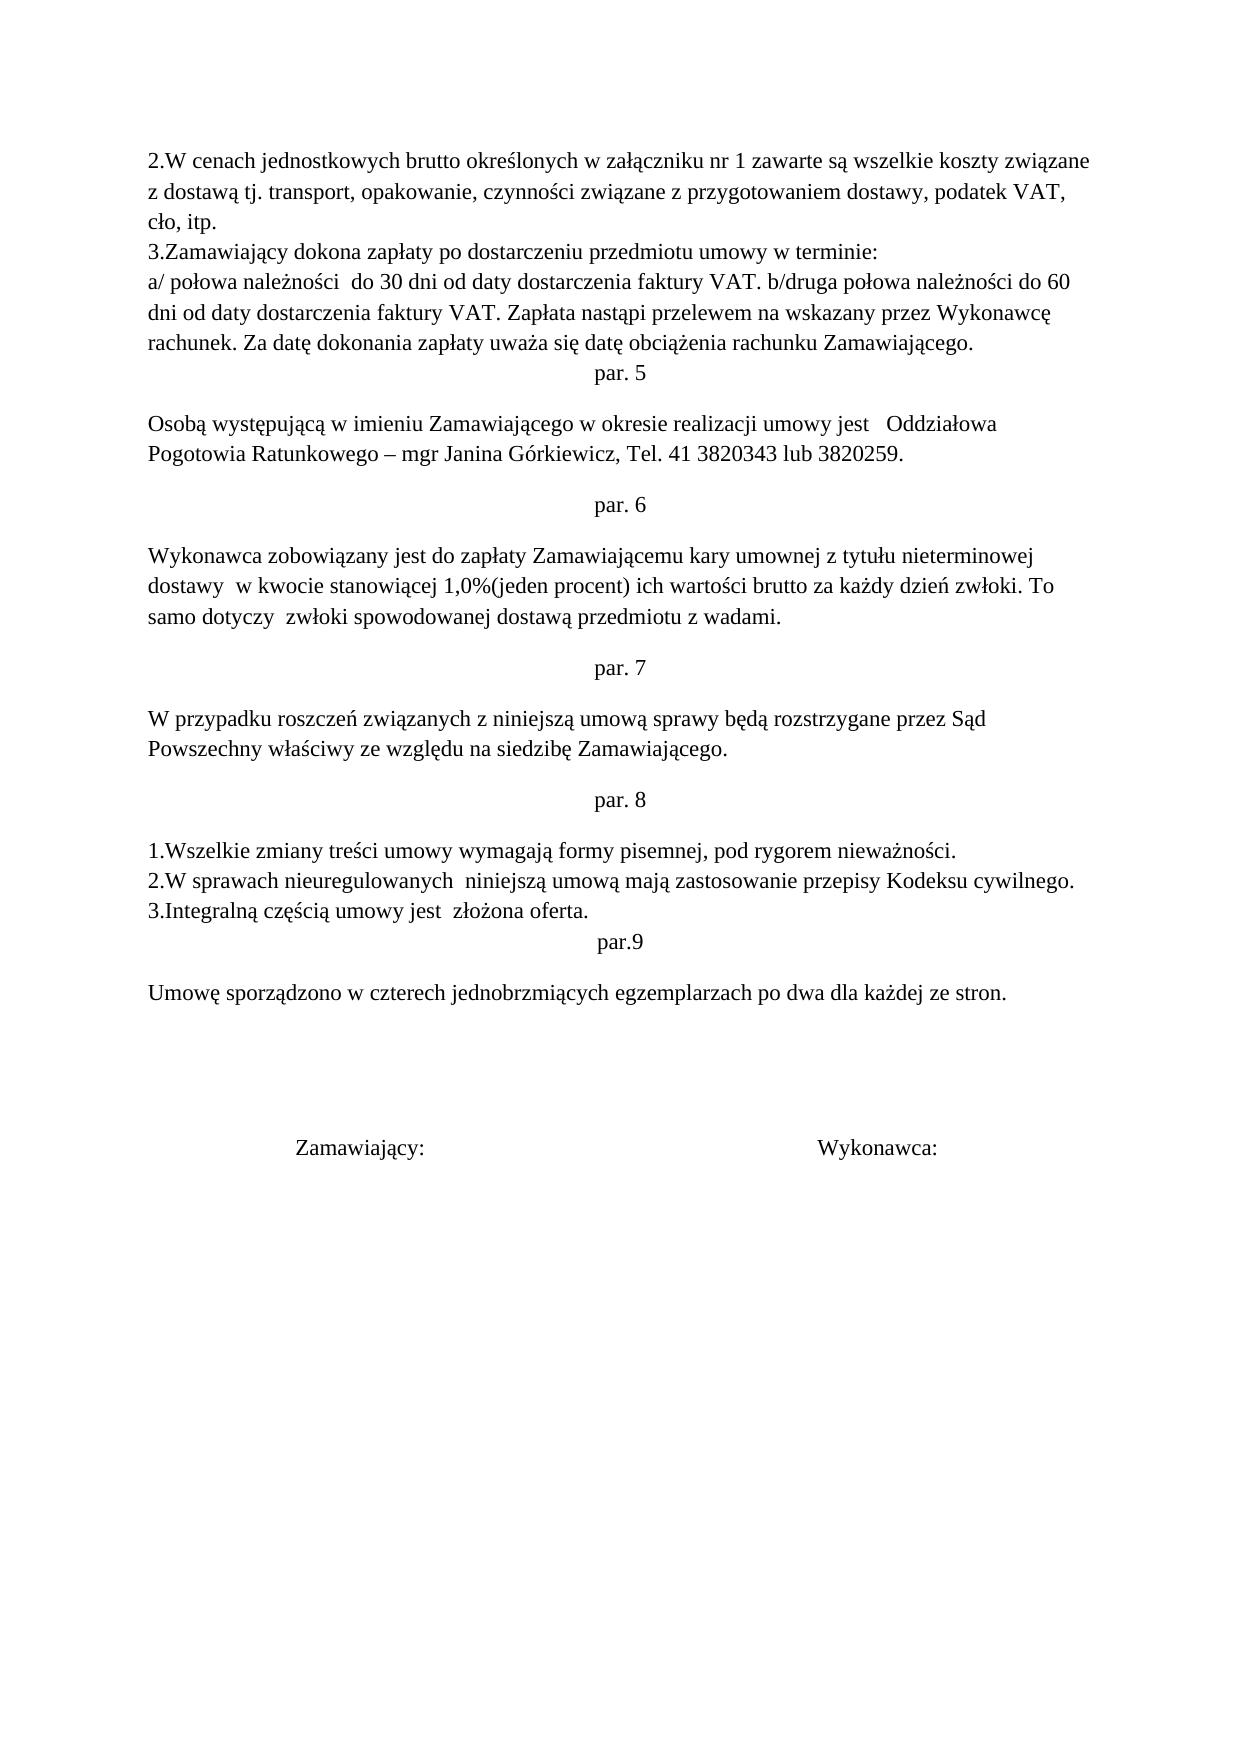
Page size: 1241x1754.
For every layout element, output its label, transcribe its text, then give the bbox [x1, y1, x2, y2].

text par.9 [148, 928, 1093, 954]
text Zamawiający: Wykonawca: [221, 1134, 1093, 1160]
text 3.Zamawiający dokona zapłaty po dostarczeniu przedmiotu umowy w terminie: [148, 238, 1093, 264]
text par. 8 [148, 786, 1093, 812]
text 1.Wszelkie zmiany treści umowy wymagają formy pisemnej, pod rygorem nieważności. [148, 837, 1093, 863]
text 2.W cenach jednostkowych brutto określonych w załączniku nr 1 zawarte są wszelkie koszty związane z dostawą tj. transport, opakowanie, czynności związane z przygotowaniem dostawy, podatek VAT, cło, itp. [148, 148, 1093, 234]
text par. 5 [148, 359, 1093, 385]
text a/ połowa należności do 30 dni od daty dostarczenia faktury VAT. b/druga połowa należności do 60 dni od daty dostarczenia faktury VAT. Zapłata nastąpi przelewem na wskazany przez Wykonawcę rachunek. Za datę dokonania zapłaty uważa się datę obciążenia rachunku Zamawiającego. [148, 268, 1093, 355]
text Osobą występującą w imieniu Zamawiającego w okresie realizacji umowy jest Oddziałowa Pogotowia Ratunkowego – mgr Janina Górkiewicz, Tel. 41 3820343 lub 3820259. [148, 410, 1093, 467]
text Wykonawca zobowiązany jest do zapłaty Zamawiającemu kary umownej z tytułu nieterminowej dostawy w kwocie stanowiącej 1,0%(jeden procent) ich wartości brutto za każdy dzień zwłoki. To samo dotyczy zwłoki spowodowanej dostawą przedmiotu z wadami. [148, 542, 1093, 629]
text 2.W sprawach nieuregulowanych niniejszą umową mają zastosowanie przepisy Kodeksu cywilnego. 3.Integralną częścią umowy jest złożona oferta. [148, 867, 1093, 924]
text par. 7 [148, 654, 1093, 680]
text par. 6 [148, 491, 1093, 518]
text W przypadku roszczeń związanych z niniejszą umową sprawy będą rozstrzygane przez Sąd Powszechny właściwy ze względu na siedzibę Zamawiającego. [148, 705, 1093, 761]
text Umowę sporządzono w czterech jednobrzmiących egzemplarzach po dwa dla każdej ze stron. [148, 979, 1093, 1005]
